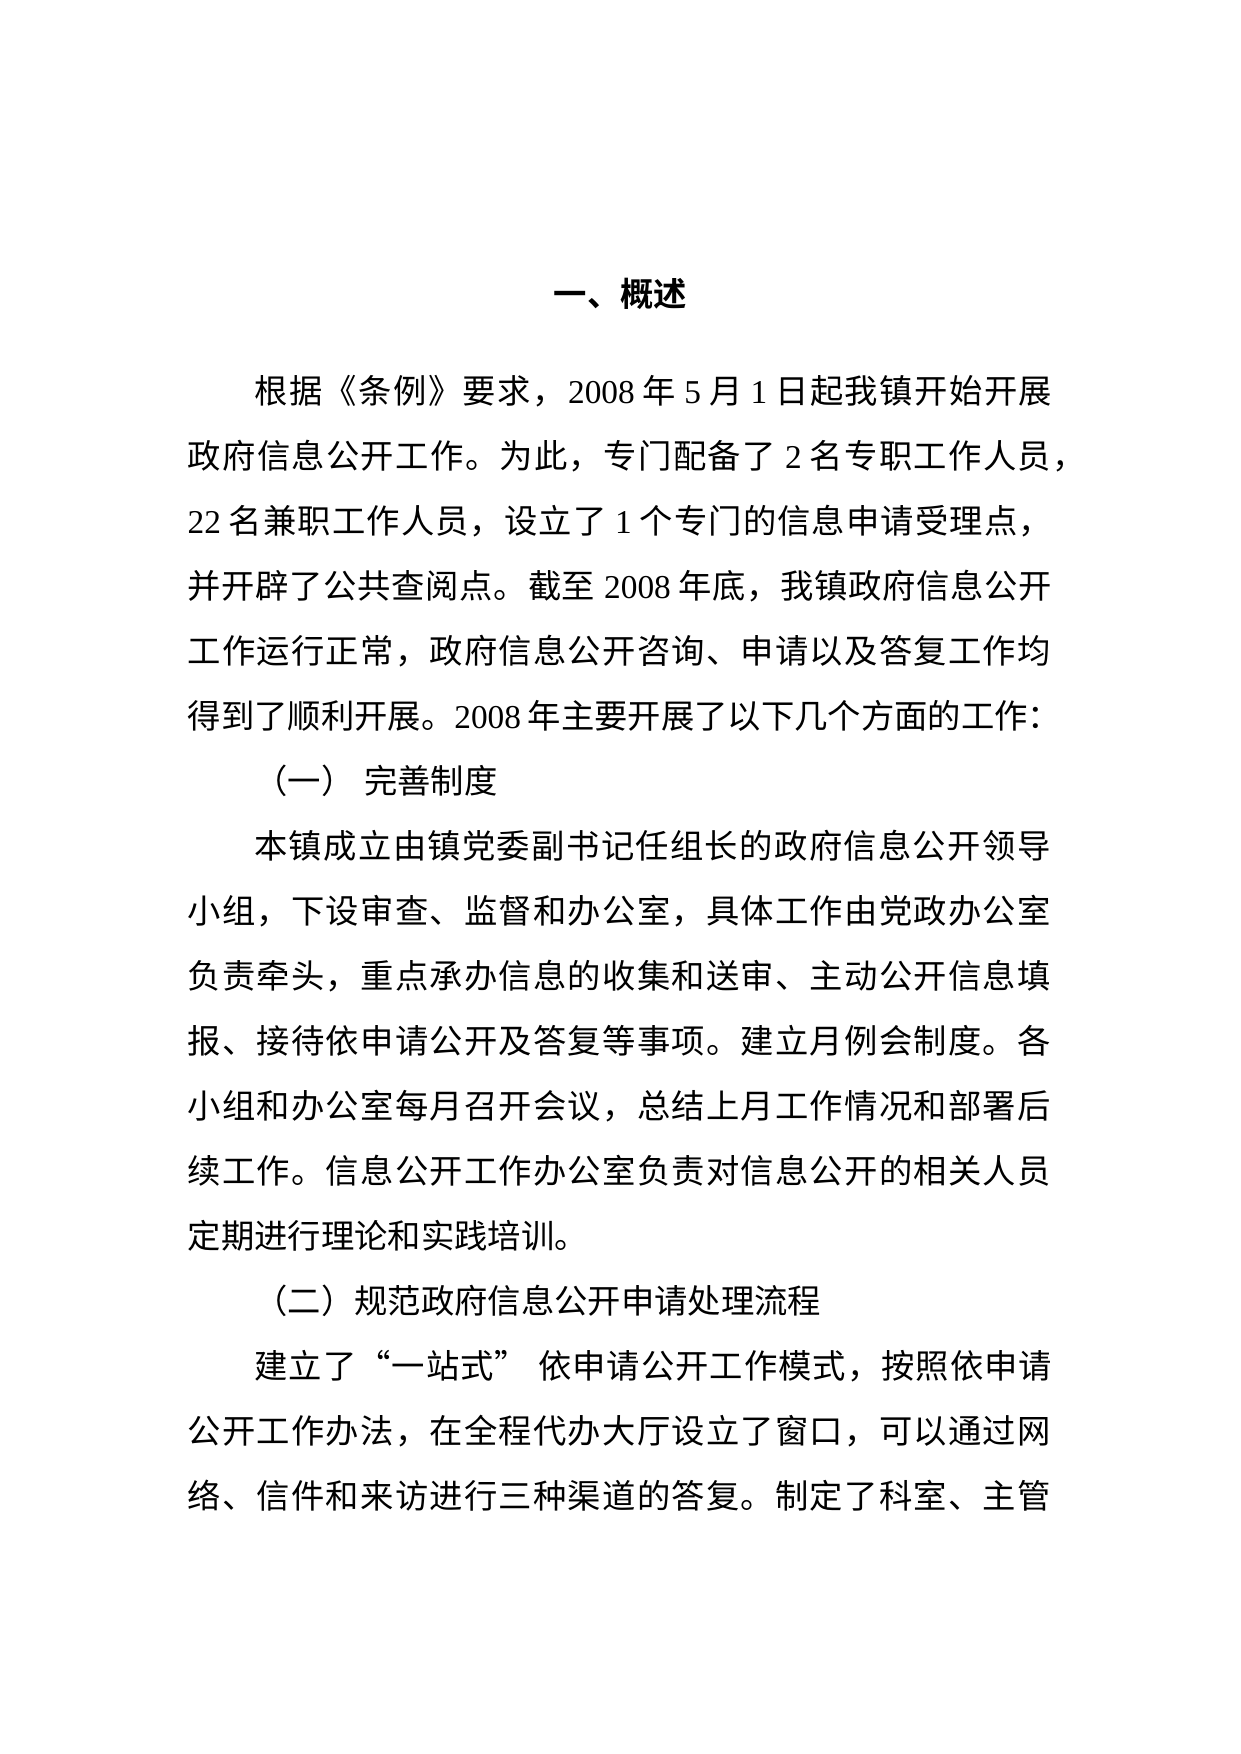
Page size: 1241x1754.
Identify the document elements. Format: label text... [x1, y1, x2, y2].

text 根据《条例》要求，2008年5月1日起我镇开始开展政府信息公开工作。为此，专门配备了2名专职工作人员，22名兼职工作人员，设立了1个专门的信息申请受理点，并开辟了公共查阅点。截至2008年底，我镇政府信息公开工作运行正常，政府信息公开咨询、申请以及答复工作均得到了顺利开展。2008年主要开展了以下几个方面的工作： [187, 357, 1053, 747]
text （二）规范政府信息公开申请处理流程 [187, 1267, 1053, 1332]
text （一） 完善制度 [254, 747, 1053, 812]
text 一、概述 [187, 259, 1053, 324]
text 本镇成立由镇党委副书记任组长的政府信息公开领导小组，下设审查、监督和办公室，具体工作由党政办公室负责牵头，重点承办信息的收集和送审、主动公开信息填报、接待依申请公开及答复等事项。建立月例会制度。各小组和办公室每月召开会议，总结上月工作情况和部署后续工作。信息公开工作办公室负责对信息公开的相关人员定期进行理论和实践培训。 [187, 812, 1053, 1267]
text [187, 1332, 1053, 1527]
